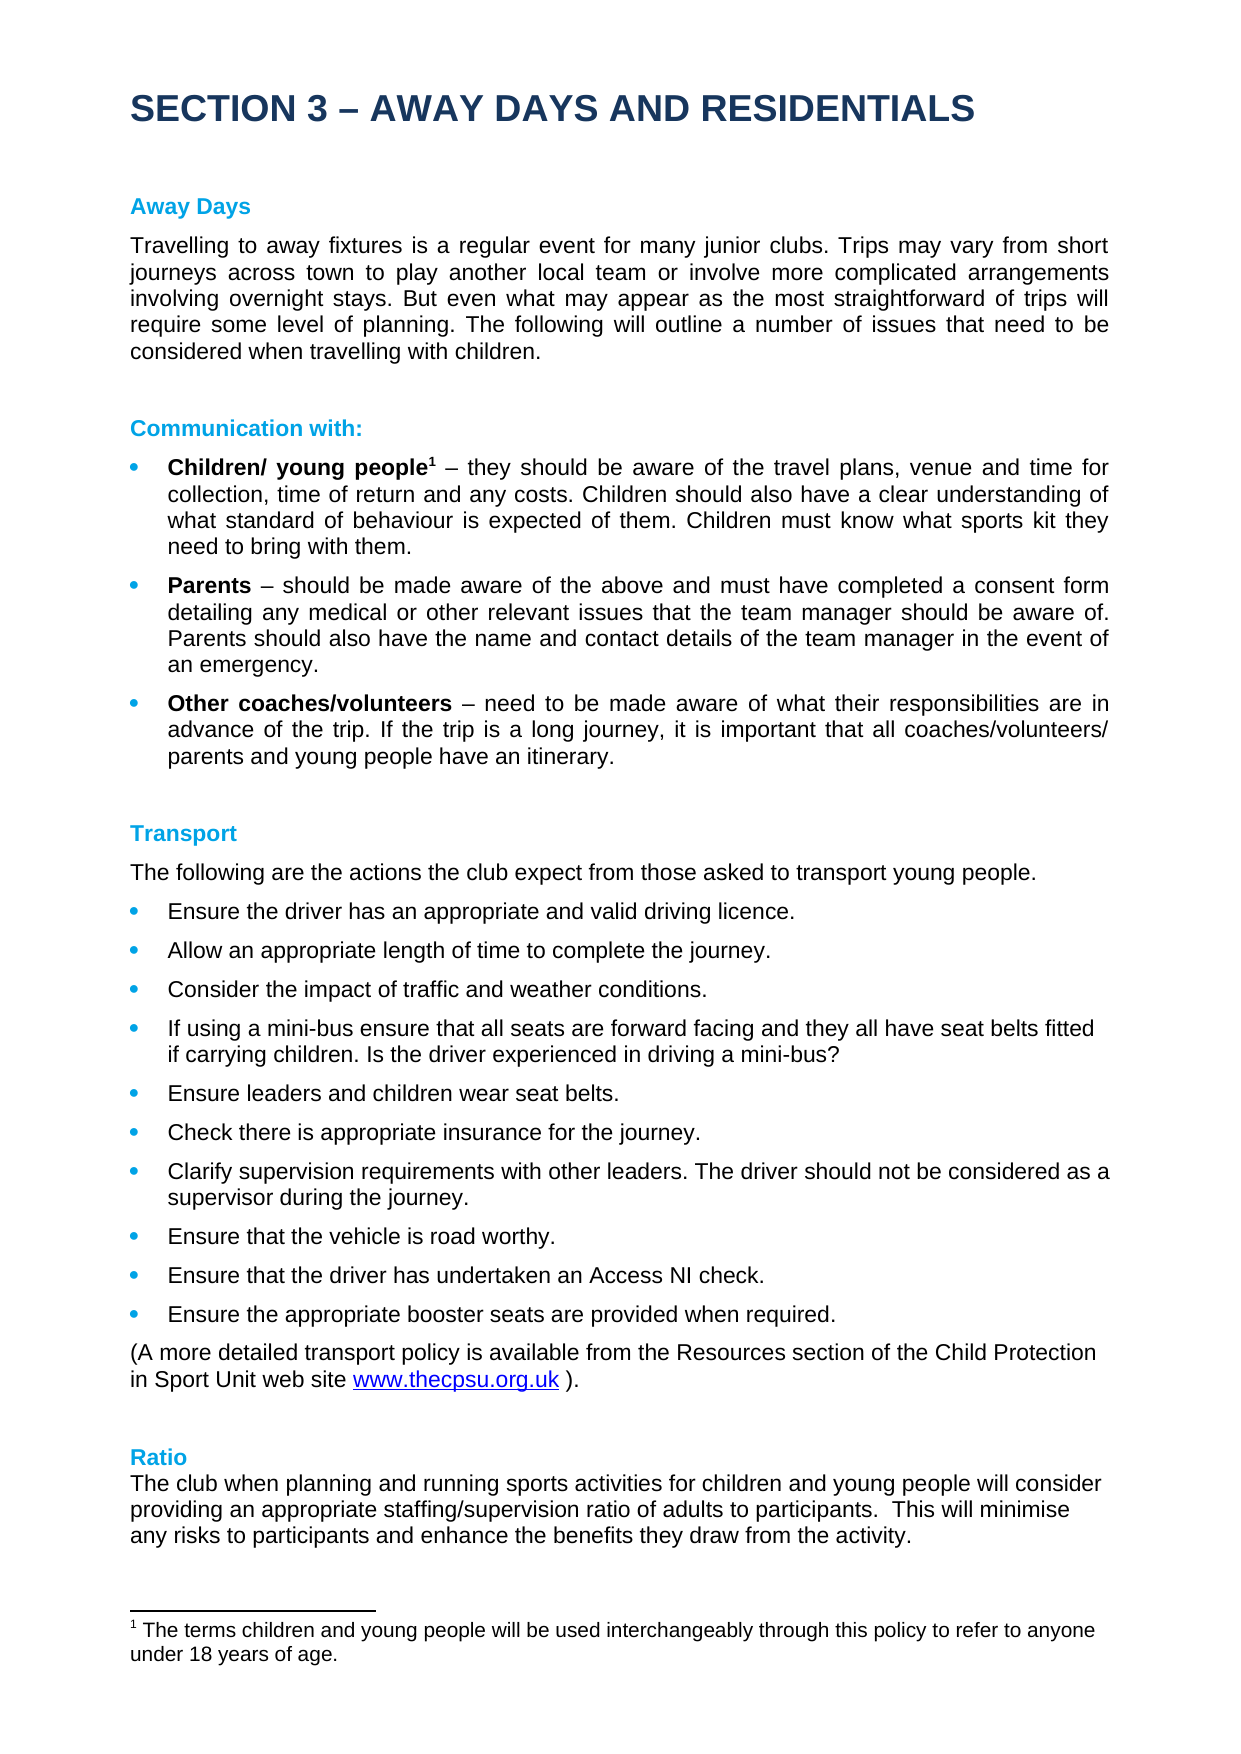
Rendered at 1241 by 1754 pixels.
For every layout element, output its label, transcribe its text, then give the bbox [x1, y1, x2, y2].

list Clarify supervision requirements with other leaders. The driver should not be considered as a supervisor during the journey. [130, 1158, 1110, 1210]
text The following are the actions the club expect from those asked to transport young people. [130, 859, 1110, 886]
text Travelling to away fixtures is a regular event for many junior clubs. Trips may vary from short journeys across town to play another local team or involve more complicated arrangements involving overnight stays. But even what may appear as the most straightforward of trips will require some level of planning. The following will outline a number of issues that need to be considered when travelling with children. [130, 232, 1110, 364]
list Children/ young people – they should be aware of the travel plans, venue and time for collection, time of return and any costs. Children should also have a clear understanding of what standard of behaviour is expected of them. Children must know what sports kit they need to bring with them. [130, 454, 1110, 559]
list Ensure that the driver has undertaken an Access NI check. [130, 1262, 1110, 1288]
list Consider the impact of traffic and weather conditions. [130, 976, 1110, 1002]
list Ensure leaders and children wear seat belts. [130, 1080, 1110, 1106]
list If using a mini-bus ensure that all seats are forward facing and they all have seat belts fitted if carrying children. Is the driver experienced in driving a mini-bus? [130, 1015, 1110, 1067]
list Other coaches/volunteers – need to be made aware of what their responsibilities are in advance of the trip. If the trip is a long journey, it is important that all coaches/volunteers/ parents and young people have an itinerary. [130, 690, 1110, 769]
text Ratio The club when planning and running sports activities for children and young people will consider providing an appropriate staffing/supervision ratio of adults to participants. This will minimise any risks to participants and enhance the benefits they draw from the activity. [130, 1443, 1110, 1549]
text Away Days [130, 193, 1110, 220]
text Transport [130, 820, 1110, 847]
text Communication with: [130, 415, 1110, 442]
list Check there is appropriate insurance for the journey. [130, 1119, 1110, 1145]
list Ensure that the vehicle is road worthy. [130, 1223, 1110, 1249]
list Parents – should be made aware of the above and must have completed a consent form detailing any medical or other relevant issues that the team manager should be aware of. Parents should also have the name and contact details of the team manager in the event of an emergency. [130, 572, 1110, 677]
text (A more detailed transport policy is available from the Resources section of the Child Protection in Sport Unit web site www.thecpsu.org.uk ). [130, 1339, 1110, 1392]
list Allow an appropriate length of time to complete the journey. [130, 937, 1110, 963]
list Ensure the driver has an appropriate and valid driving licence. [130, 898, 1110, 924]
list Ensure the appropriate booster seats are provided when required. [130, 1301, 1110, 1327]
